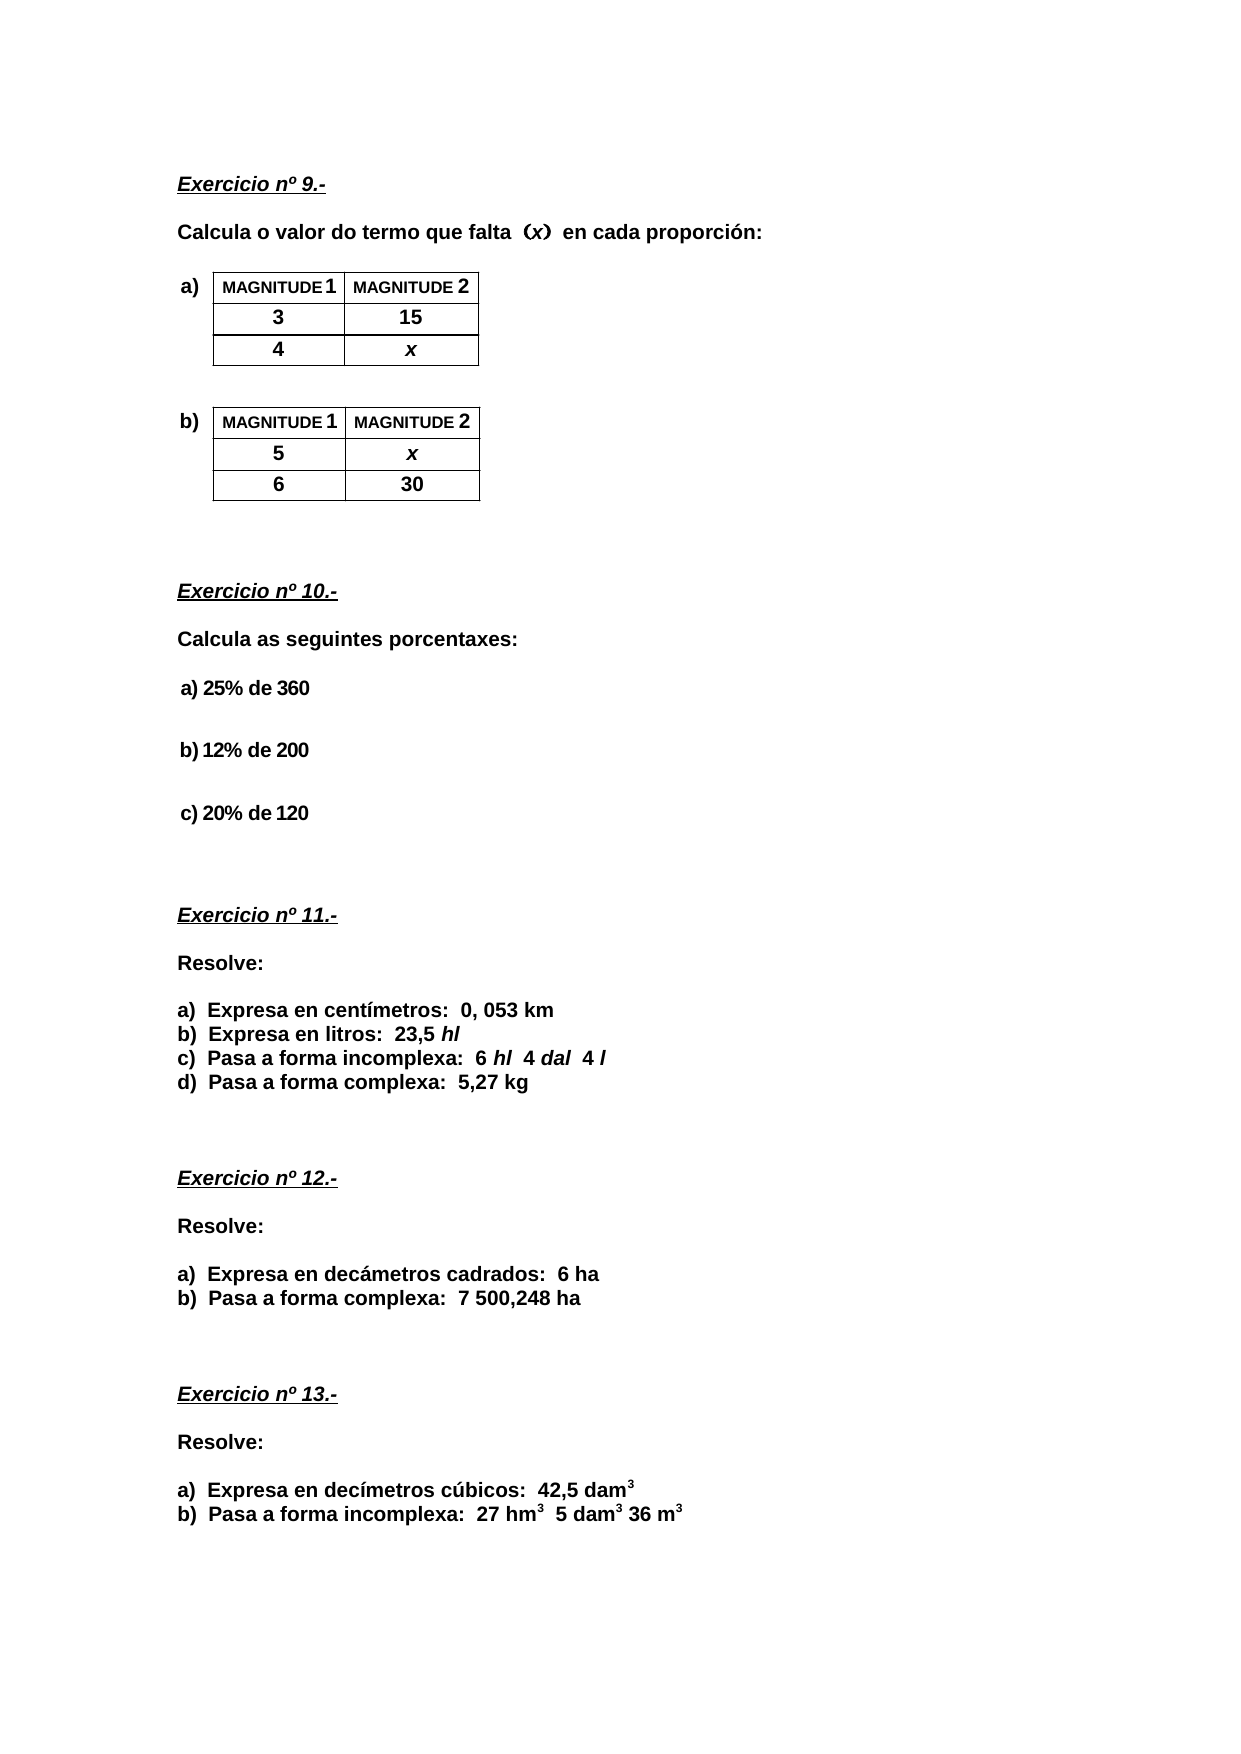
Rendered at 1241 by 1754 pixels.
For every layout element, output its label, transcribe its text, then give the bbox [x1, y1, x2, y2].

text Calcula as seguintes porcentaxes: [177, 626, 1063, 650]
text Exercicio nº 10.- [177, 578, 1063, 602]
text Resolve: [177, 1214, 1063, 1238]
text a) Expresa en decímetros cúbicos: 42,5 dam3 [177, 1477, 1063, 1501]
text c) Pasa a forma incomplexa: 6 hl 4 dal 4 l [177, 1046, 1063, 1070]
text b) Expresa en litros: 23,5 hl [177, 1022, 1063, 1046]
text a) Expresa en decámetros cadrados: 6 ha [177, 1262, 1063, 1286]
text b) Pasa a forma complexa: 7 500,248 ha [177, 1286, 1063, 1310]
text Calcula o valor do termo que falta x en cada proporción: [177, 219, 1063, 243]
text Exercicio nº 9.- [177, 172, 1063, 196]
text b) Pasa a forma incomplexa: 27 hm3 5 dam3 36 m3 [177, 1501, 1063, 1525]
text Exercicio nº 11.- [177, 902, 1063, 926]
text d) Pasa a forma complexa: 5,27 kg [177, 1070, 1063, 1094]
text Exercicio nº 13.- [177, 1382, 1063, 1406]
text Resolve: [177, 1429, 1063, 1453]
text Exercicio nº 12.- [177, 1166, 1063, 1190]
text Resolve: [177, 950, 1063, 974]
text a) Expresa en centímetros: 0, 053 km [177, 998, 1063, 1022]
